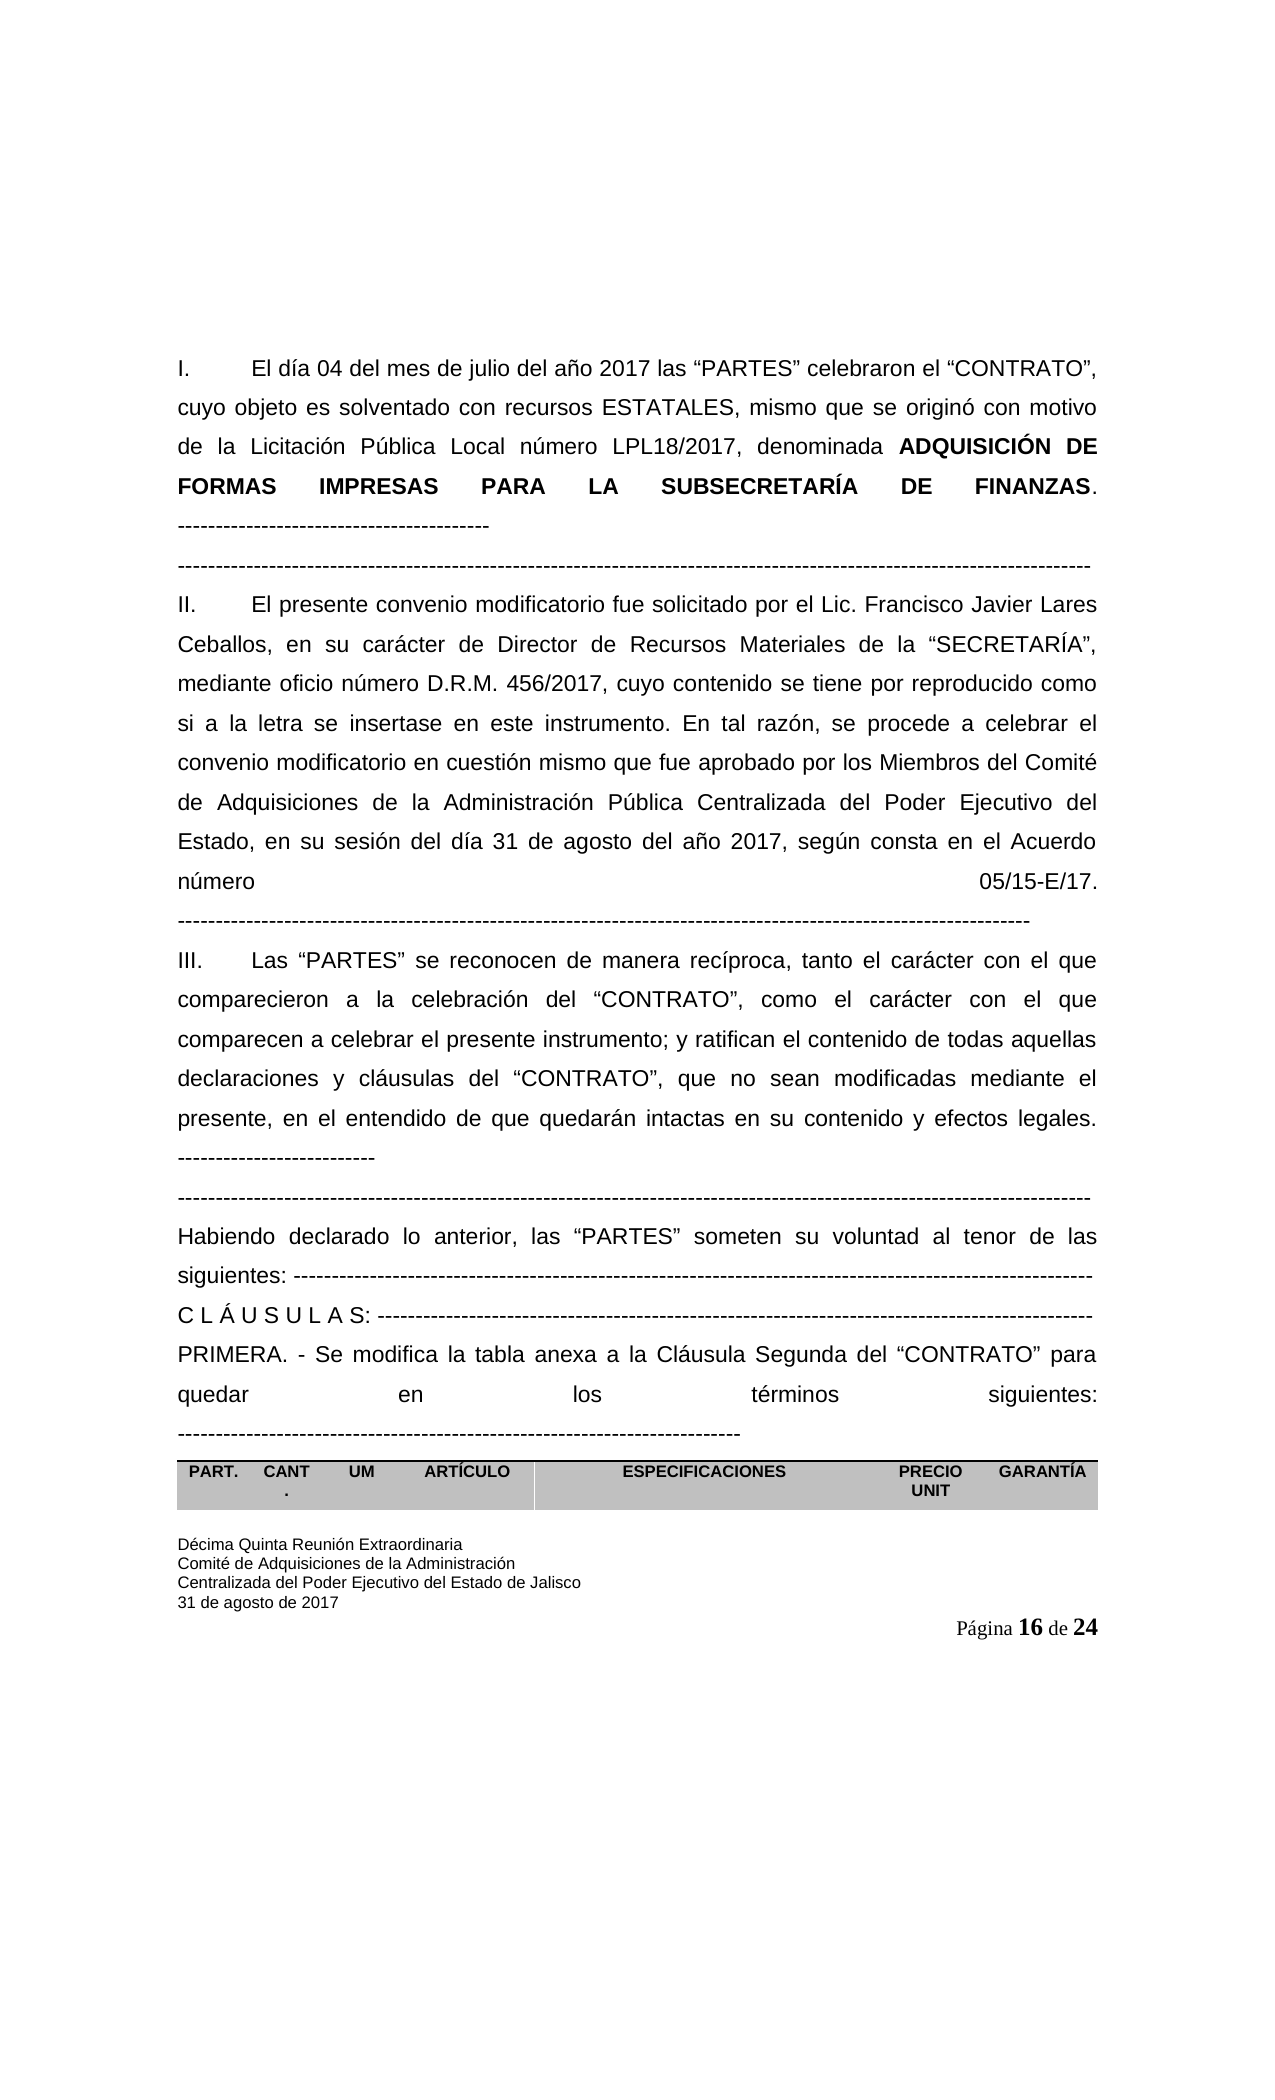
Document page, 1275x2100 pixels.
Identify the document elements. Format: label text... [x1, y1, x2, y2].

table_header UM [323, 1462, 400, 1510]
text II. El presente convenio modificatorio fue solicitado por el Lic. Francisco Javier Lares Ceballos, en su carácter de Director de Recursos Materiales de la “SECRETARÍA”, mediante oficio número D.R.M. 456/2017, cuyo contenido se tiene por reproducido como si a la letra se insertase en este instrumento. En tal razón, se procede a celebrar el convenio modificatorio en cuestión mismo que fue aprobado por los Miembros del Comité de Adquisiciones de la Administración Pública Centralizada del Poder Ejecutivo del Estado, en su sesión del día 31 de agosto del año 2017, según consta en el Acuerdo número 05/15-E/17. ---------------------------------------------------------------------------------------------------------------- [177, 591, 1098, 933]
table_header PART. [177, 1462, 250, 1510]
text C L Á U S U L A S: ---------------------------------------------------------------------------------------------- [177, 1302, 1098, 1328]
text Habiendo declarado lo anterior, las “PARTES” someten su voluntad al tenor de las siguientes: --------------------------------------------------------------------------------------------------------- [177, 1223, 1098, 1289]
table_header CANT. [250, 1462, 323, 1510]
table_header GARANTÍA [987, 1462, 1098, 1510]
table_header ARTÍCULO [400, 1462, 534, 1510]
table_header ESPECIFICACIONES [535, 1462, 874, 1510]
text ------------------------------------------------------------------------------------------------------------------------ [177, 552, 1098, 578]
text I. El día 04 del mes de julio del año 2017 las “PARTES” celebraron el “CONTRATO”, cuyo objeto es solventado con recursos ESTATALES, mismo que se originó con motivo de la Licitación Pública Local número LPL18/2017, denominada ADQUISICIÓN DE FORMAS IMPRESAS PARA LA SUBSECRETARÍA DE FINANZAS. ----------------------------------------- [177, 354, 1098, 539]
text PRIMERA. - Se modifica la tabla anexa a la Cláusula Segunda del “CONTRATO” para quedar en los términos siguientes: -------------------------------------------------------------------------- [177, 1341, 1098, 1447]
text ------------------------------------------------------------------------------------------------------------------------ [177, 1183, 1098, 1210]
table_header PRECIO UNIT [874, 1462, 987, 1510]
text III. Las “PARTES” se reconocen de manera recíproca, tanto el carácter con el que comparecieron a la celebración del “CONTRATO”, como el carácter con el que comparecen a celebrar el presente instrumento; y ratifican el contenido de todas aquellas declaraciones y cláusulas del “CONTRATO”, que no sean modificadas mediante el presente, en el entendido de que quedarán intactas en su contenido y efectos legales. -------------------------- [177, 947, 1098, 1170]
